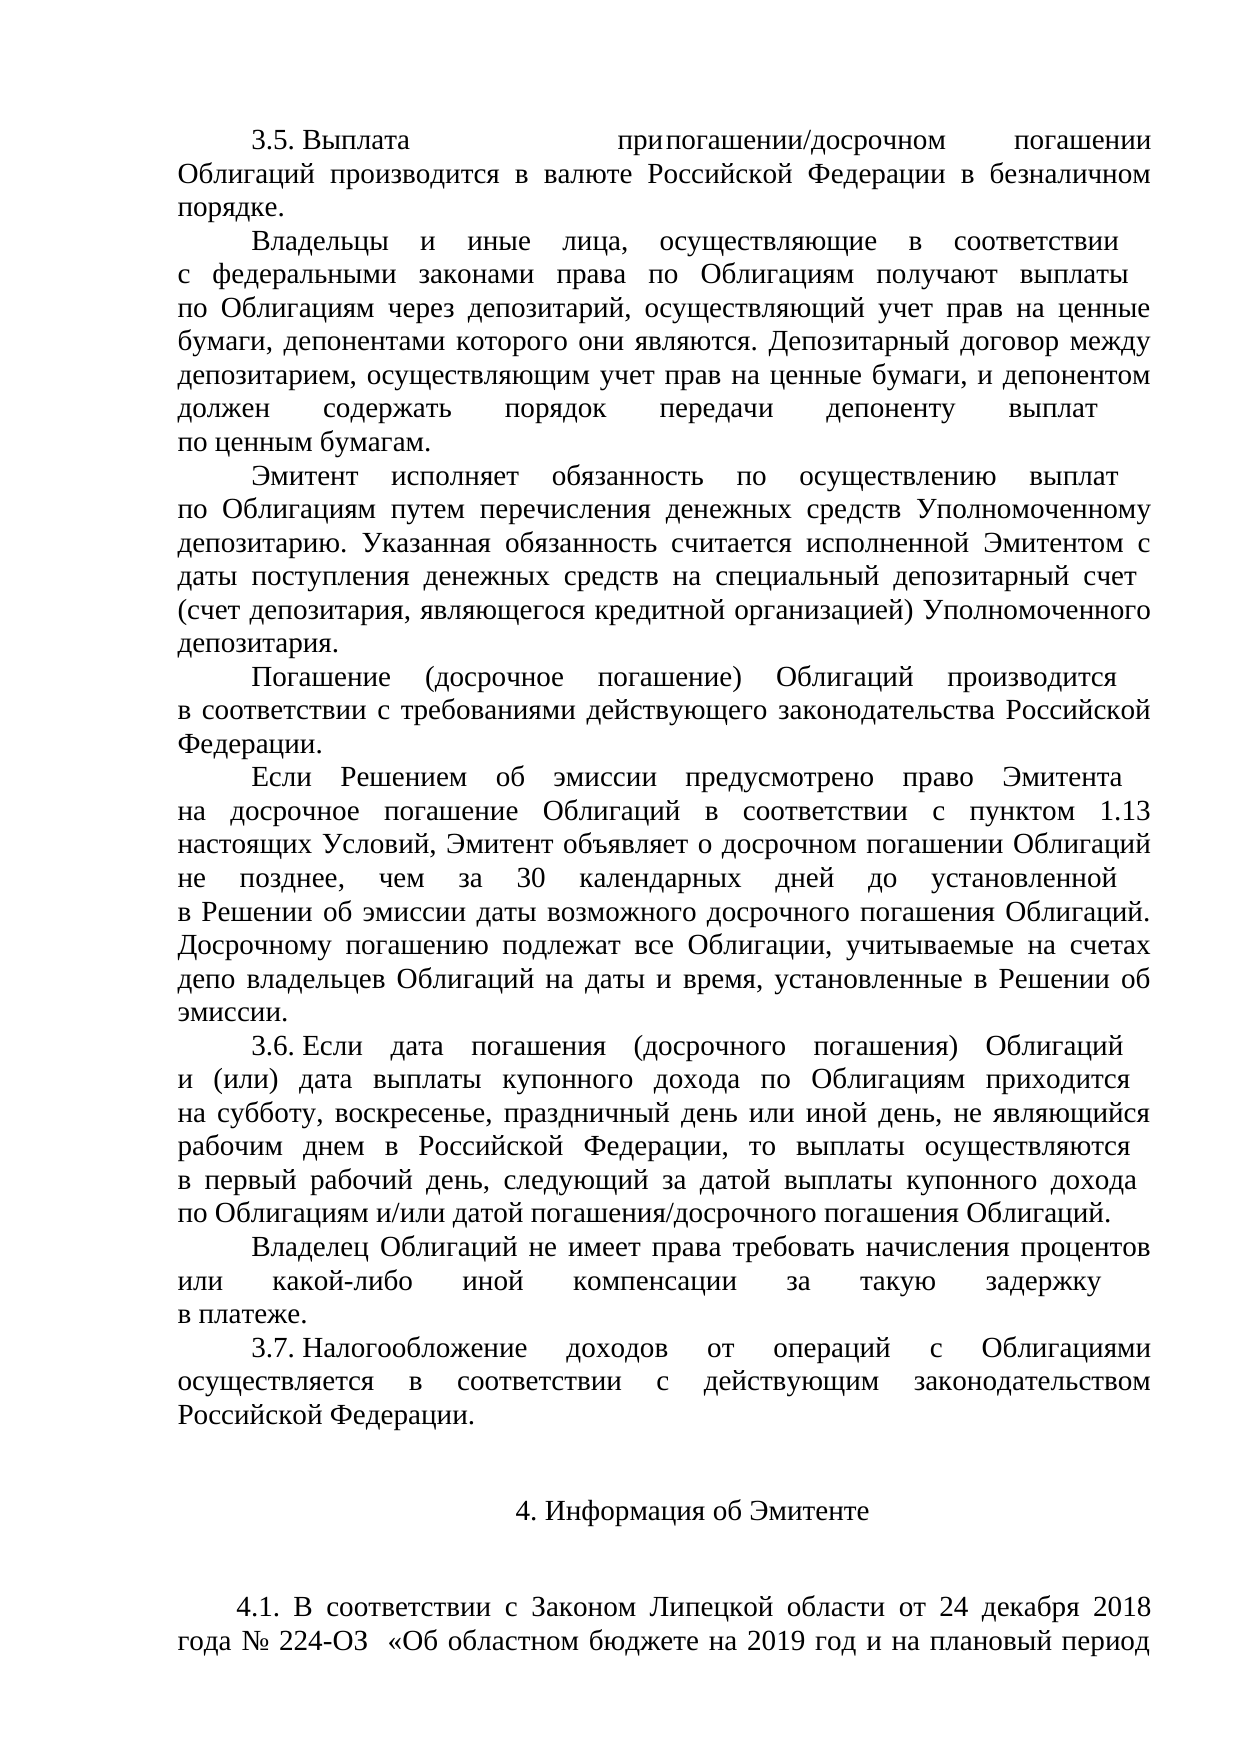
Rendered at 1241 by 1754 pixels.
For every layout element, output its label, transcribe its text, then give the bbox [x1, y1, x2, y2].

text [177, 1589, 1152, 1656]
text 3.7. Налогообложение доходов от операций с Облигациями осуществляется в соответствии с действующим законодательством Российской Федерации. [177, 1330, 1152, 1430]
text Владельцы и иные лица, осуществляющие в соответствии с федеральными законами права по Облигациям получают выплаты по Облигациям через депозитарий, осуществляющий учет прав на ценные бумаги, депонентами которого они являются. Депозитарный договор между депозитарием, осуществляющим учет прав на ценные бумаги, и депонентом должен содержать порядок передачи депоненту выплат по ценным бумагам. [177, 223, 1152, 458]
text 3.5. Выплата при погашении/досрочном погашении Облигаций производится в валюте Российской Федерации в безналичном порядке. [177, 122, 1152, 223]
text 4. Информация об Эмитенте [177, 1493, 1152, 1527]
text Владелец Облигаций не имеет права требовать начисления процентов или какой-либо иной компенсации за такую задержку в платеже. [177, 1229, 1152, 1330]
text Погашение (досрочное погашение) Облигаций производится в соответствии с требованиями действующего законодательства Российской Федерации. [177, 659, 1152, 759]
text 3.6. Если дата погашения (досрочного погашения) Облигаций и (или) дата выплаты купонного дохода по Облигациям приходится на субботу, воскресенье, праздничный день или иной день, не являющийся рабочим днем в Российской Федерации, то выплаты осуществляются в первый рабочий день, следующий за датой выплаты купонного дохода по Облигациям и/или датой погашения/досрочного погашения Облигаций. [177, 1028, 1152, 1229]
text Если Решением об эмиссии предусмотрено право Эмитента на досрочное погашение Облигаций в соответствии с пунктом 1.13 настоящих Условий, Эмитент объявляет о досрочном погашении Облигаций не позднее, чем за 30 календарных дней до установленной в Решении об эмиссии даты возможного досрочного погашения Облигаций. Досрочному погашению подлежат все Облигации, учитываемые на счетах депо владельцев Облигаций на даты и время, установленные в Решении об эмиссии. [177, 759, 1152, 1028]
